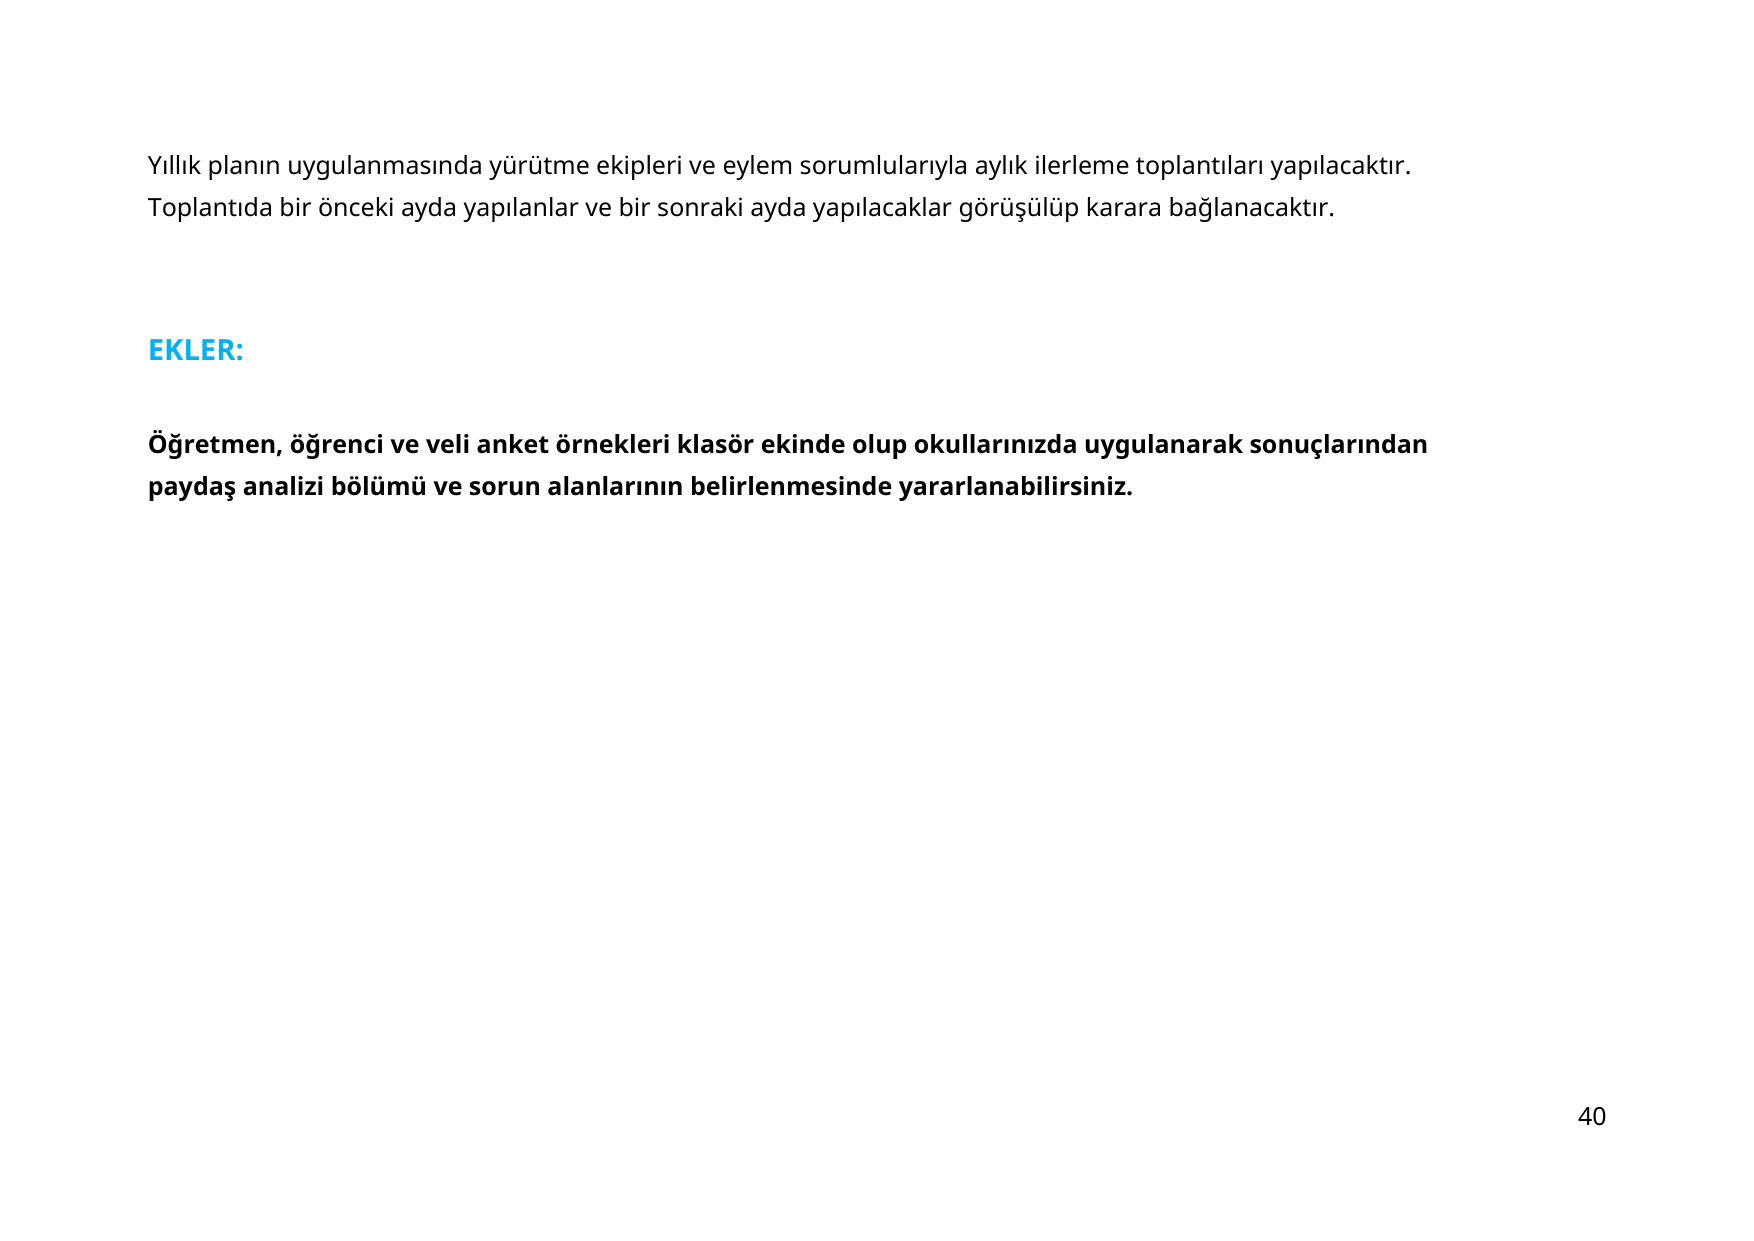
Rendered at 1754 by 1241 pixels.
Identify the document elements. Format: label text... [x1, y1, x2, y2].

text Öğretmen, öğrenci ve veli anket örnekleri klasör ekinde olup okullarınızda uygulanarak sonuçlarından paydaş analizi bölümü ve sorun alanlarının belirlenmesinde yararlanabilirsiniz. [148, 426, 1488, 503]
text Yıllık planın uygulanmasında yürütme ekipleri ve eylem sorumlularıyla aylık ilerleme toplantıları yapılacaktır. Toplantıda bir önceki ayda yapılanlar ve bir sonraki ayda yapılacaklar görüşülüp karara bağlanacaktır. [148, 148, 1488, 224]
subtitle EKLER: [148, 329, 1532, 369]
